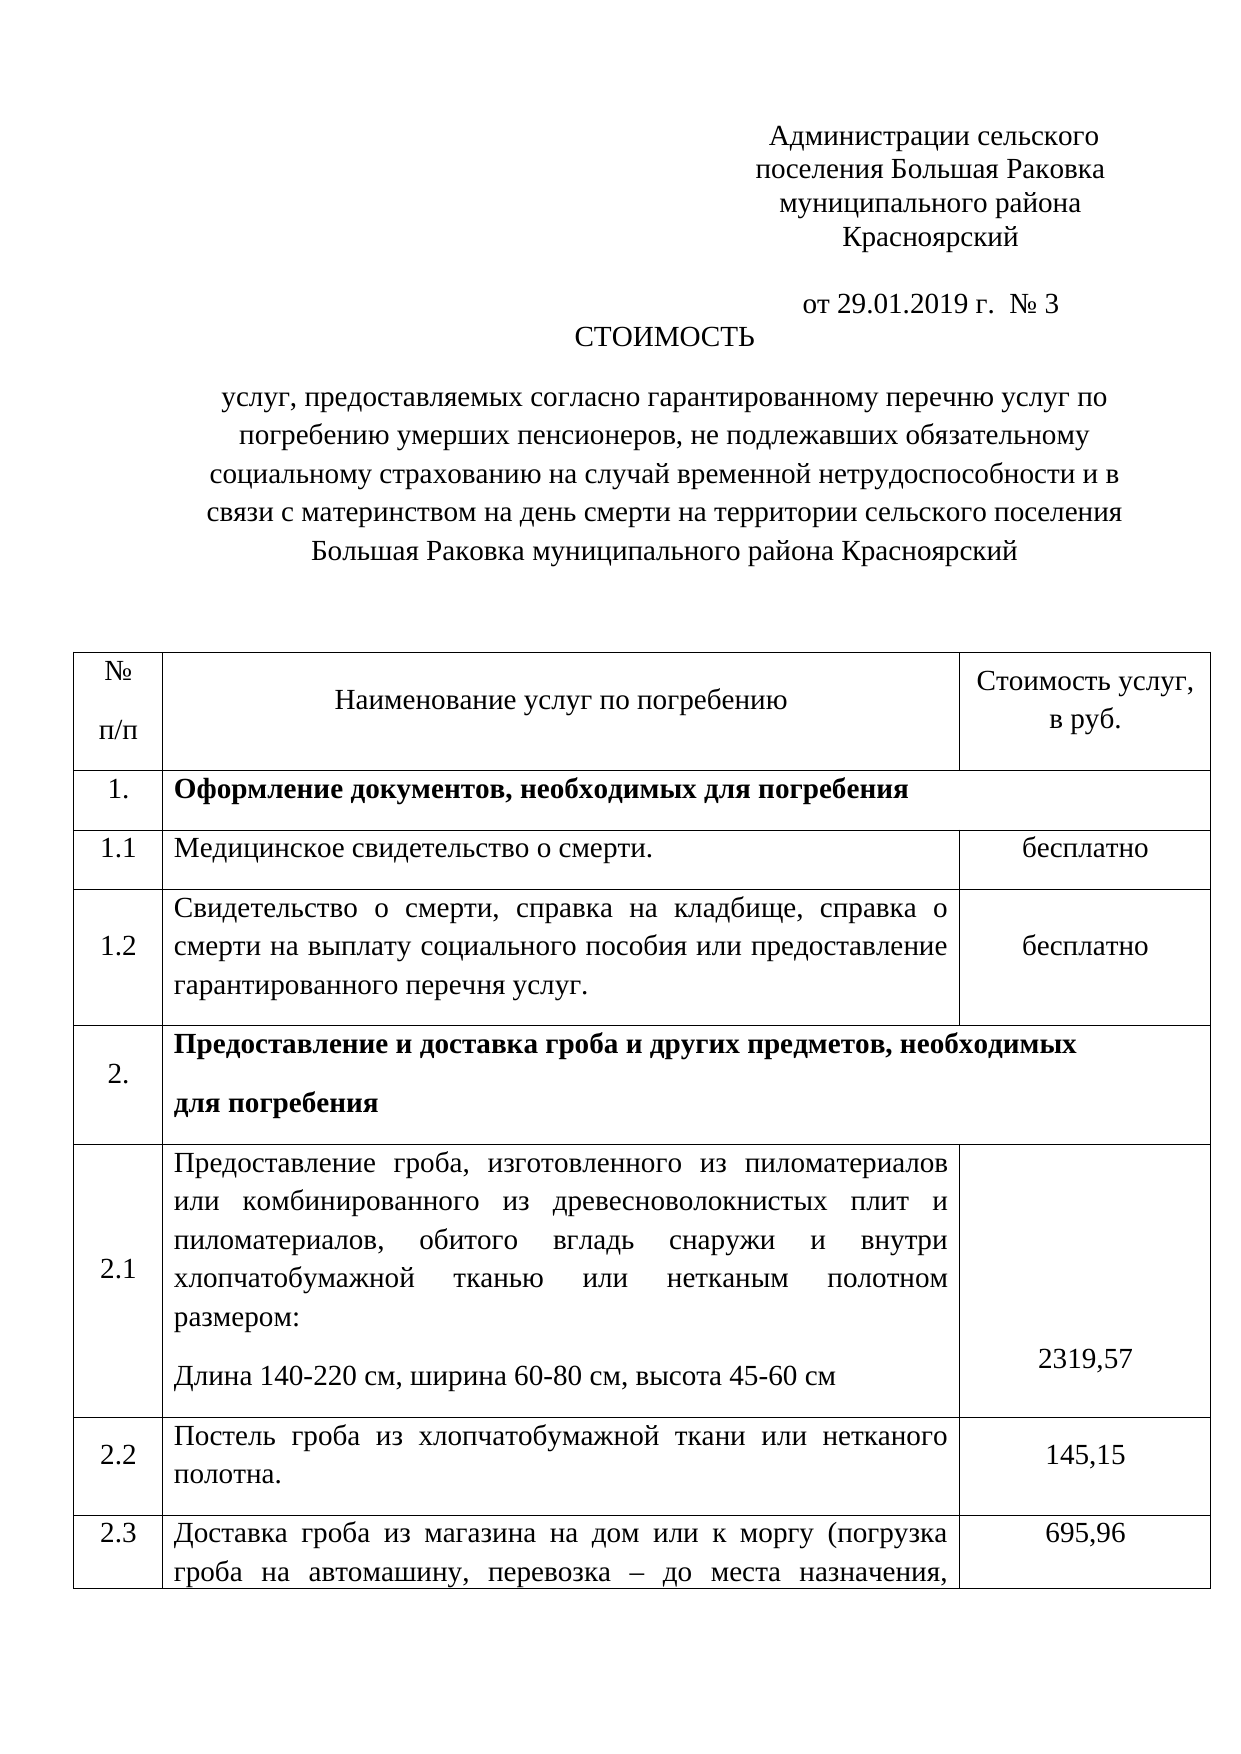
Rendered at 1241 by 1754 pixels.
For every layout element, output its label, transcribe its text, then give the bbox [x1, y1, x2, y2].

table_cell Медицинское свидетельство о смерти. [163, 831, 959, 889]
table_cell 2.2 [74, 1418, 162, 1514]
table_cell 2. [74, 1026, 162, 1144]
text услуг, предоставляемых согласно гарантированному перечню услуг по погребению умерших пенсионеров, не подлежавших обязательному социальному страхованию на случай временной нетрудоспособности и в связи с материнством на день смерти на территории сельского поселения Большая Раковка муниципального района Красноярский [177, 379, 1152, 566]
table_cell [163, 1516, 959, 1588]
table_header № п/п [74, 653, 162, 770]
table_cell 2.1 [74, 1145, 162, 1417]
text Администрации сельского поселения Большая Раковка муниципального района Красноярский [709, 118, 1152, 252]
text СТОИМОСТЬ [177, 319, 1152, 353]
table_cell 2319,57 [960, 1145, 1210, 1417]
table_header Наименование услуг по погребению [163, 653, 959, 770]
table_header Стоимость услуг, в руб. [960, 653, 1210, 770]
table_cell 695,96 [960, 1516, 1210, 1588]
table_cell 2.3 [74, 1516, 162, 1588]
table_cell 1. [74, 771, 162, 829]
text от 29.01.2019 г. № 3 [177, 286, 1152, 319]
table_cell Оформление документов, необходимых для погребения [163, 771, 1210, 829]
table_cell Предоставление и доставка гроба и других предметов, необходимых для погребения [163, 1026, 1210, 1144]
table_cell Предоставление гроба, изготовленного из пиломатериалов или комбинированного из древесноволокнистых плит и пиломатериалов, обитого вгладь снаружи и внутри хлопчатобумажной тканью или нетканым полотном размером: Длина 140-, ширина 60-, высота 45- [163, 1145, 959, 1417]
table_cell Постель гроба из хлопчатобумажной ткани или нетканого полотна. [163, 1418, 959, 1514]
table_cell 1.1 [74, 831, 162, 889]
table_cell бесплатно [960, 831, 1210, 889]
table_cell бесплатно [960, 890, 1210, 1025]
table_cell Свидетельство о смерти, справка на кладбище, справка о смерти на выплату социального пособия или предоставление гарантированного перечня услуг. [163, 890, 959, 1025]
table_cell 145,15 [960, 1418, 1210, 1514]
table_cell 1.2 [74, 890, 162, 1025]
